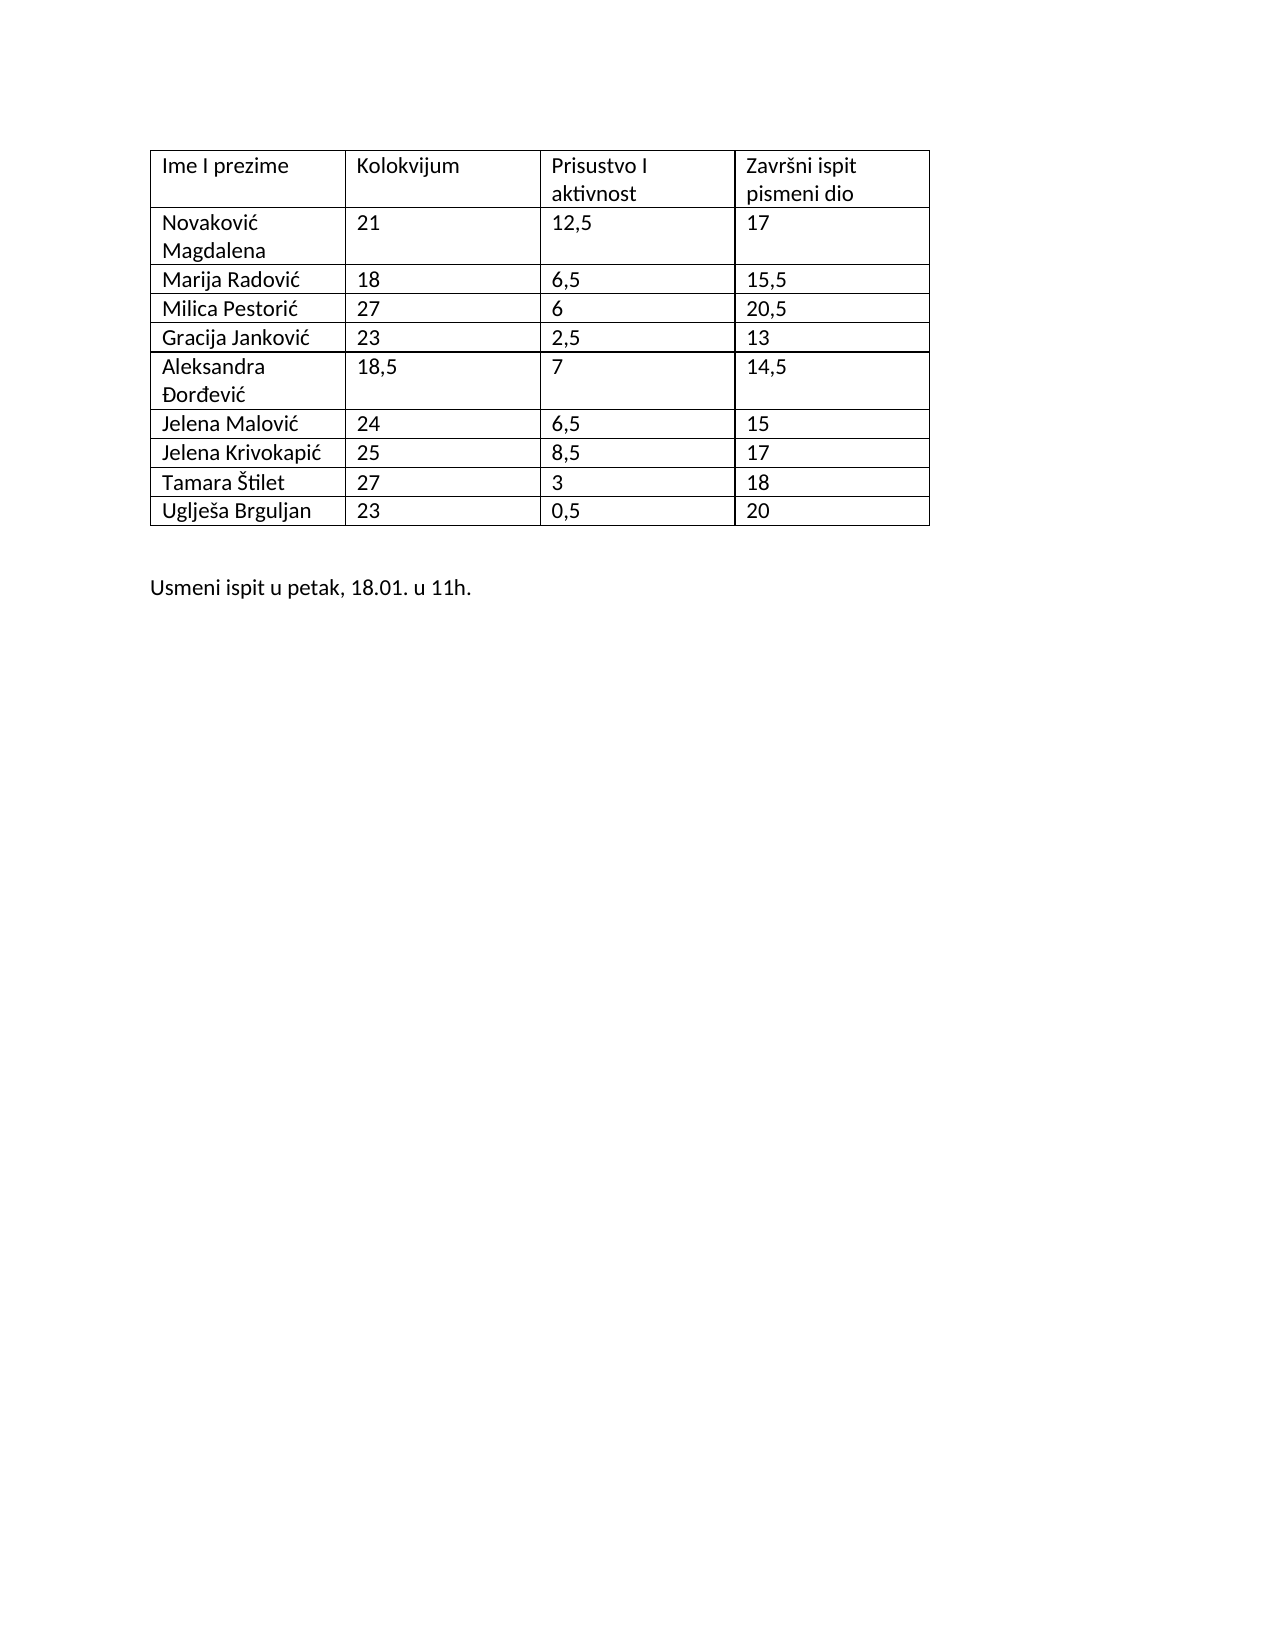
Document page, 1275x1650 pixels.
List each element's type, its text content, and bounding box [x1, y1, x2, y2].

table_cell 3 [541, 468, 734, 496]
table_cell 13 [736, 323, 929, 351]
table_cell 15,5 [736, 265, 929, 293]
table_header Kolokvijum [346, 151, 540, 207]
table_cell 27 [346, 468, 540, 496]
table_cell 15 [736, 410, 929, 437]
table_cell Aleksandra Đorđević [151, 353, 345, 408]
table_cell Jelena Malović [151, 410, 345, 437]
table_cell 17 [736, 439, 929, 467]
table_cell Marija Radović [151, 265, 345, 293]
text Usmeni ispit u petak, 18.01. u 11h. [150, 573, 1125, 601]
table_cell 21 [346, 208, 540, 264]
table_cell 25 [346, 439, 540, 467]
table_cell 18,5 [346, 353, 540, 408]
table_cell 0,5 [541, 497, 734, 525]
table_cell 23 [346, 497, 540, 525]
table_cell Milica Pestorić [151, 294, 345, 322]
table_cell 24 [346, 410, 540, 437]
table_cell 6,5 [541, 265, 734, 293]
table_cell Gracija Janković [151, 323, 345, 351]
table_cell 17 [736, 208, 929, 264]
table_header Prisustvo I aktivnost [541, 151, 734, 207]
table_cell 20 [736, 497, 929, 525]
table_cell 18 [736, 468, 929, 496]
table_cell 14,5 [736, 353, 929, 408]
table_header Završni ispit pismeni dio [736, 151, 929, 207]
table_cell 7 [541, 353, 734, 408]
table_cell Jelena Krivokapić [151, 439, 345, 467]
table_cell 8,5 [541, 439, 734, 467]
table_header Ime I prezime [151, 151, 345, 207]
table_cell 20,5 [736, 294, 929, 322]
table_cell Uglješa Brguljan [151, 497, 345, 525]
table_cell Tamara Štilet [151, 468, 345, 496]
table_cell 18 [346, 265, 540, 293]
table_cell 6,5 [541, 410, 734, 437]
table_cell 27 [346, 294, 540, 322]
table_cell 12,5 [541, 208, 734, 264]
table_cell 6 [541, 294, 734, 322]
table_cell 2,5 [541, 323, 734, 351]
table_cell 23 [346, 323, 540, 351]
table_cell Novaković Magdalena [151, 208, 345, 264]
